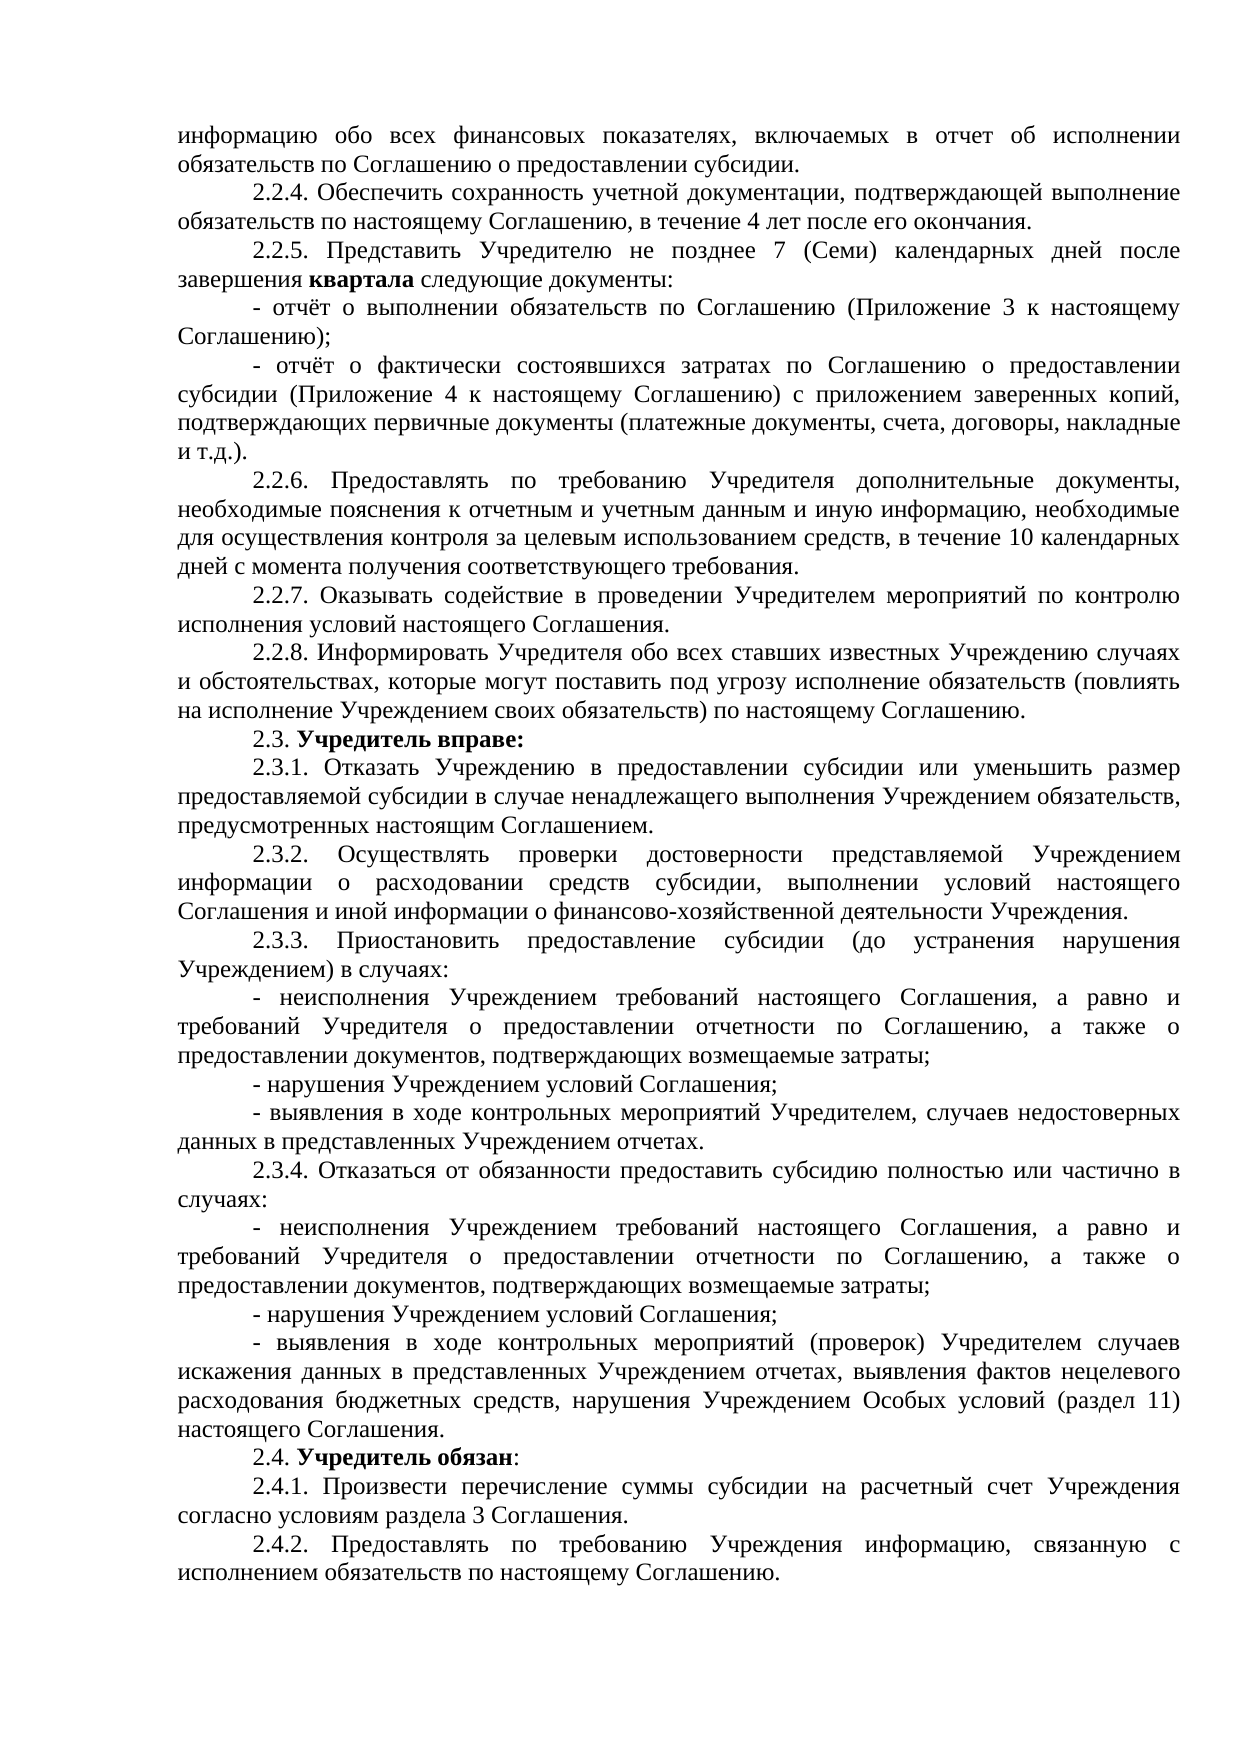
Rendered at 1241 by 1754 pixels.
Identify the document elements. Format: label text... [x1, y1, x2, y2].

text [177, 120, 1181, 177]
text - отчёт о выполнении обязательств по Соглашению (Приложение 3 к настоящему Соглашению); [177, 292, 1181, 350]
text - нарушения Учреждением условий Соглашения; [177, 1069, 1181, 1097]
text 2.2.8. Информировать Учредителя обо всех ставших известных Учреждению случаях и обстоятельствах, которые могут поставить под угрозу исполнение обязательств (повлиять на исполнение Учреждением своих обязательств) по настоящему Соглашению. [177, 637, 1181, 724]
text 2.4. Учредитель обязан: [177, 1442, 1181, 1471]
text 2.3.2. Осуществлять проверки достоверности представляемой Учреждением информации о расходовании средств субсидии, выполнении условий настоящего Соглашения и иной информации о финансово-хозяйственной деятельности Учреждения. [177, 839, 1181, 925]
text - отчёт о фактически состоявшихся затратах по Соглашению о предоставлении субсидии (Приложение 4 к настоящему Соглашению) с приложением заверенных копий, подтверждающих первичные документы (платежные документы, счета, договоры, накладные и т.д.). [177, 350, 1181, 465]
text 2.3.4. Отказаться от обязанности предоставить субсидию полностью или частично в случаях: [177, 1155, 1181, 1212]
text 2.3.3. Приостановить предоставление субсидии (до устранения нарушения Учреждением) в случаях: [177, 925, 1181, 982]
text 2.2.4. Обеспечить сохранность учетной документации, подтверждающей выполнение обязательств по настоящему Соглашению, в течение 4 лет после его окончания. [177, 177, 1181, 235]
text - неисполнения Учреждением требований настоящего Соглашения, а равно и требований Учредителя о предоставлении отчетности по Соглашению, а также о предоставлении документов, подтверждающих возмещаемые затраты; [177, 982, 1181, 1069]
text 2.2.7. Оказывать содействие в проведении Учредителем мероприятий по контролю исполнения условий настоящего Соглашения. [177, 580, 1181, 637]
text 2.4.2. Предоставлять по требованию Учреждения информацию, связанную с исполнением обязательств по настоящему Соглашению. [177, 1529, 1181, 1586]
text 2.3. Учредитель вправе: [177, 724, 1181, 752]
text - выявления в ходе контрольных мероприятий (проверок) Учредителем случаев искажения данных в представленных Учреждением отчетах, выявления фактов нецелевого расходования бюджетных средств, нарушения Учреждением Особых условий (раздел 11) настоящего Соглашения. [177, 1327, 1181, 1442]
text - нарушения Учреждением условий Соглашения; [177, 1299, 1181, 1327]
text 2.2.6. Предоставлять по требованию Учредителя дополнительные документы, необходимые пояснения к отчетным и учетным данным и иную информацию, необходимые для осуществления контроля за целевым использованием средств, в течение 10 календарных дней с момента получения соответствующего требования. [177, 465, 1181, 580]
text 2.3.1. Отказать Учреждению в предоставлении субсидии или уменьшить размер предоставляемой субсидии в случае ненадлежащего выполнения Учреждением обязательств, предусмотренных настоящим Соглашением. [177, 752, 1181, 839]
text - выявления в ходе контрольных мероприятий Учредителем, случаев недостоверных данных в представленных Учреждением отчетах. [177, 1097, 1181, 1155]
text 2.4.1. Произвести перечисление суммы субсидии на расчетный счет Учреждения согласно условиям раздела 3 Соглашения. [177, 1471, 1181, 1529]
text - неисполнения Учреждением требований настоящего Соглашения, а равно и требований Учредителя о предоставлении отчетности по Соглашению, а также о предоставлении документов, подтверждающих возмещаемые затраты; [177, 1212, 1181, 1299]
text 2.2.5. Представить Учредителю не позднее 7 (Семи) календарных дней после завершения квартала следующие документы: [177, 235, 1181, 292]
